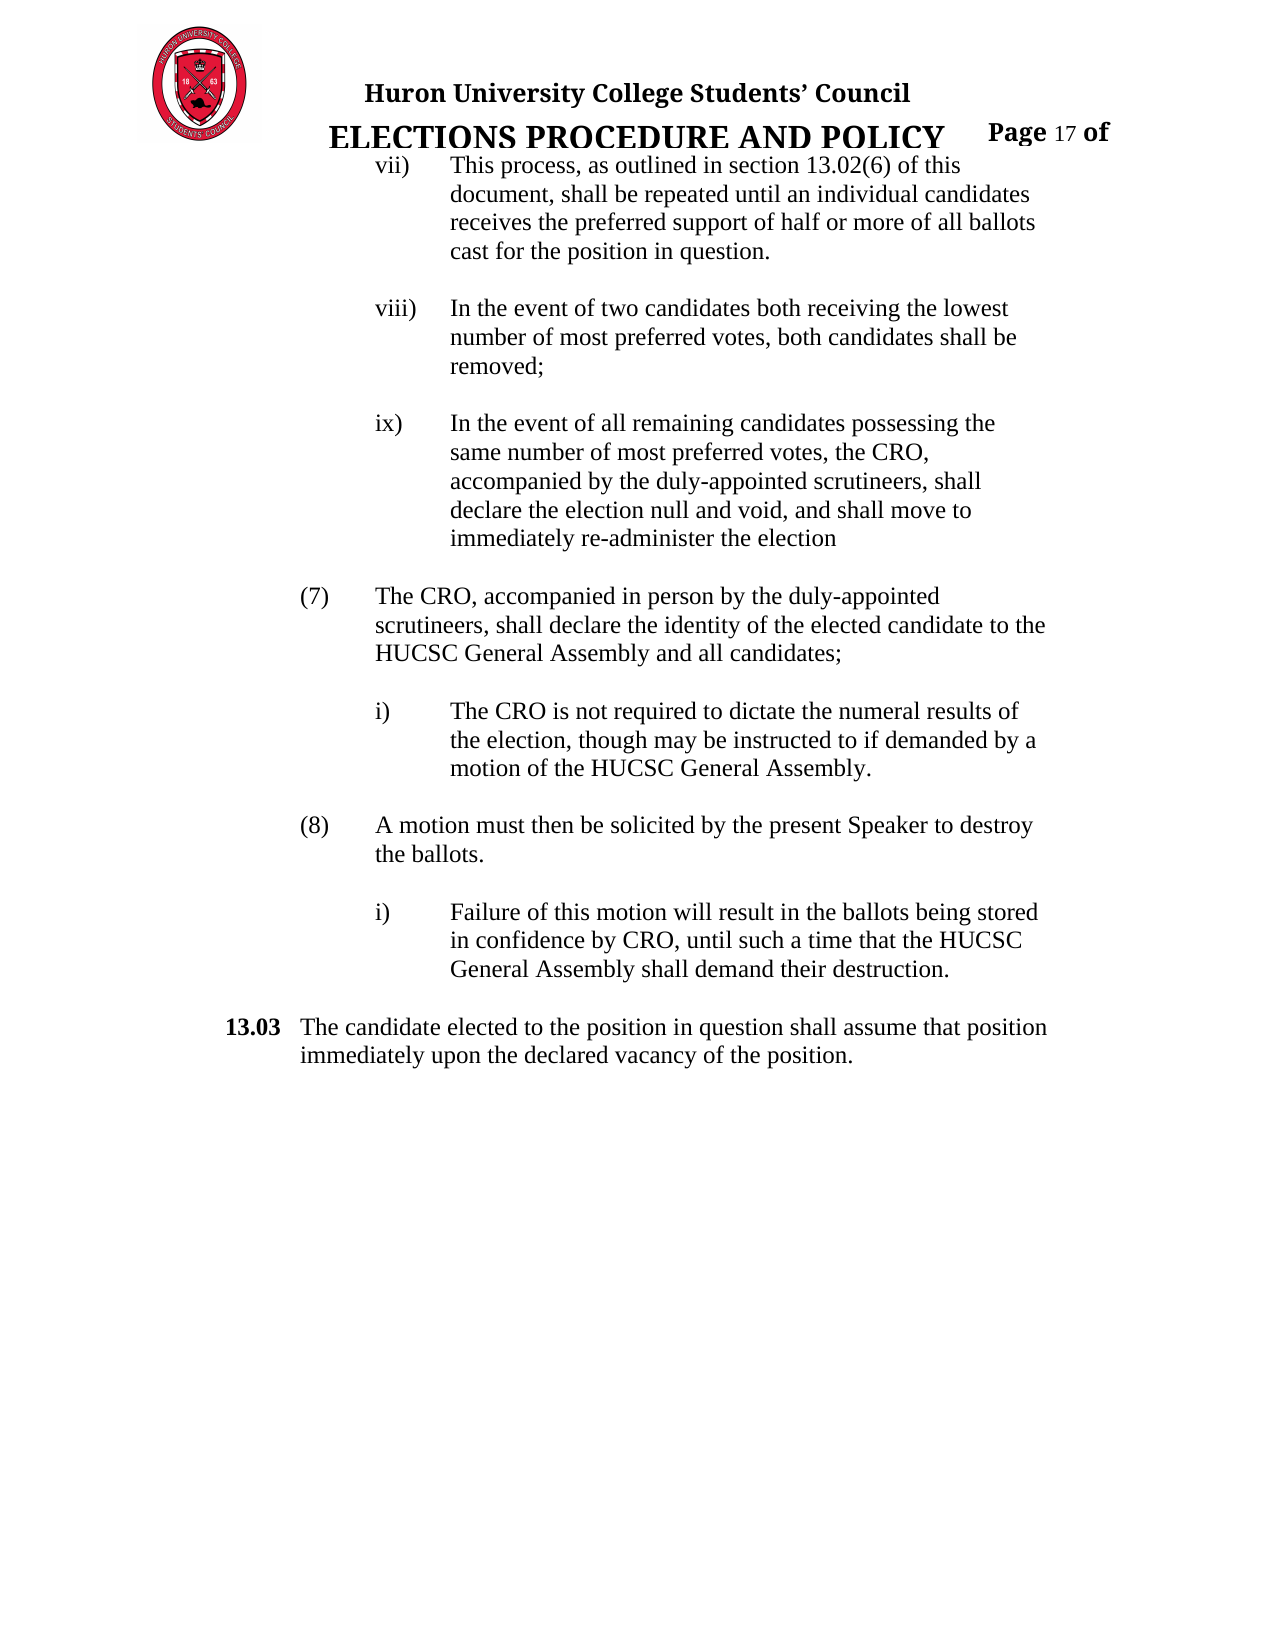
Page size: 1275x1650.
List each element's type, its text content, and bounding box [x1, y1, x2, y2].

list The candidate elected to the position in question shall assume that position immediately upon the declared vacancy of the position. [225, 1012, 1048, 1069]
list This process, as outlined in section 13.02(6) of this document, shall be repeated until an individual candidates receives the preferred support of half or more of all ballots cast for the position in question. [375, 150, 1036, 265]
list In the event of all remaining candidates possessing the same number of most preferred votes, the CRO, accompanied by the duly-appointed scrutineers, shall declare the election null and void, and shall move to immediately re-administer the election [375, 408, 996, 552]
list In the event of two candidates both receiving the lowest number of most preferred votes, both candidates shall be removed; [375, 293, 1017, 380]
list Failure of this motion will result in the ballots being stored in confidence by CRO, until such a time that the HUCSC General Assembly shall demand their destruction. [375, 897, 1039, 983]
list A motion must then be solicited by the present Speaker to destroy the ballots. [300, 811, 1034, 868]
picture [137, 24, 263, 143]
list The CRO is not required to dictate the numeral results of the election, though may be instructed to if demanded by a motion of the HUCSC General Assembly. [375, 696, 1037, 782]
list The CRO, accompanied in person by the duly-appointed scrutineers, shall declare the identity of the elected candidate to the HUCSC General Assembly and all candidates; [300, 581, 1046, 667]
